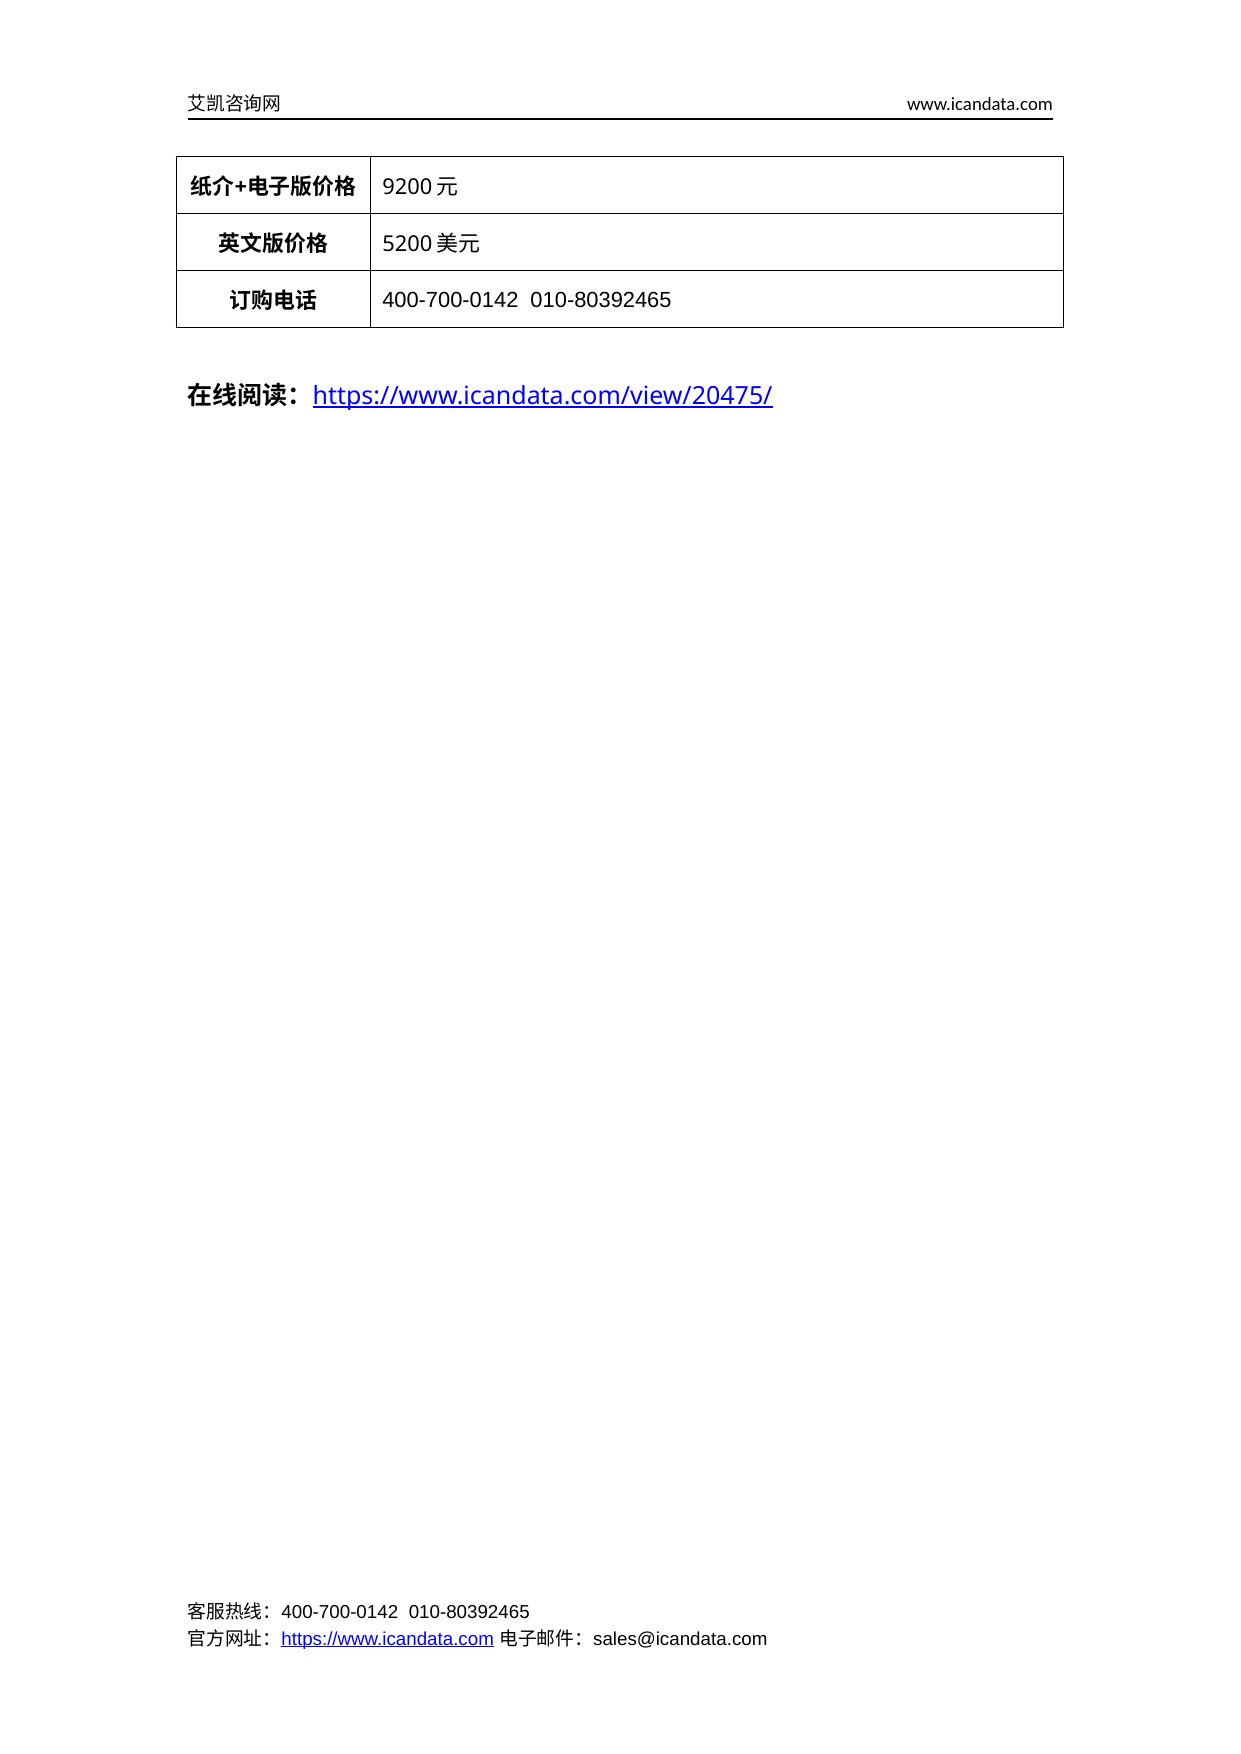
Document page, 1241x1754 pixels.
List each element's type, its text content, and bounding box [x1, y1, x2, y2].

table_cell 英文版价格 [177, 214, 370, 270]
table_cell 400-700-0142 010-80392465 [371, 271, 1063, 327]
table_cell 纸介+电子版价格 [177, 157, 370, 213]
table_cell 9200元 [371, 157, 1063, 213]
table_cell 5200美元 [371, 214, 1063, 270]
text 在线阅读：https://www.icandata.com/view/20475/ [187, 361, 1053, 426]
table_cell 订购电话 [177, 271, 370, 327]
